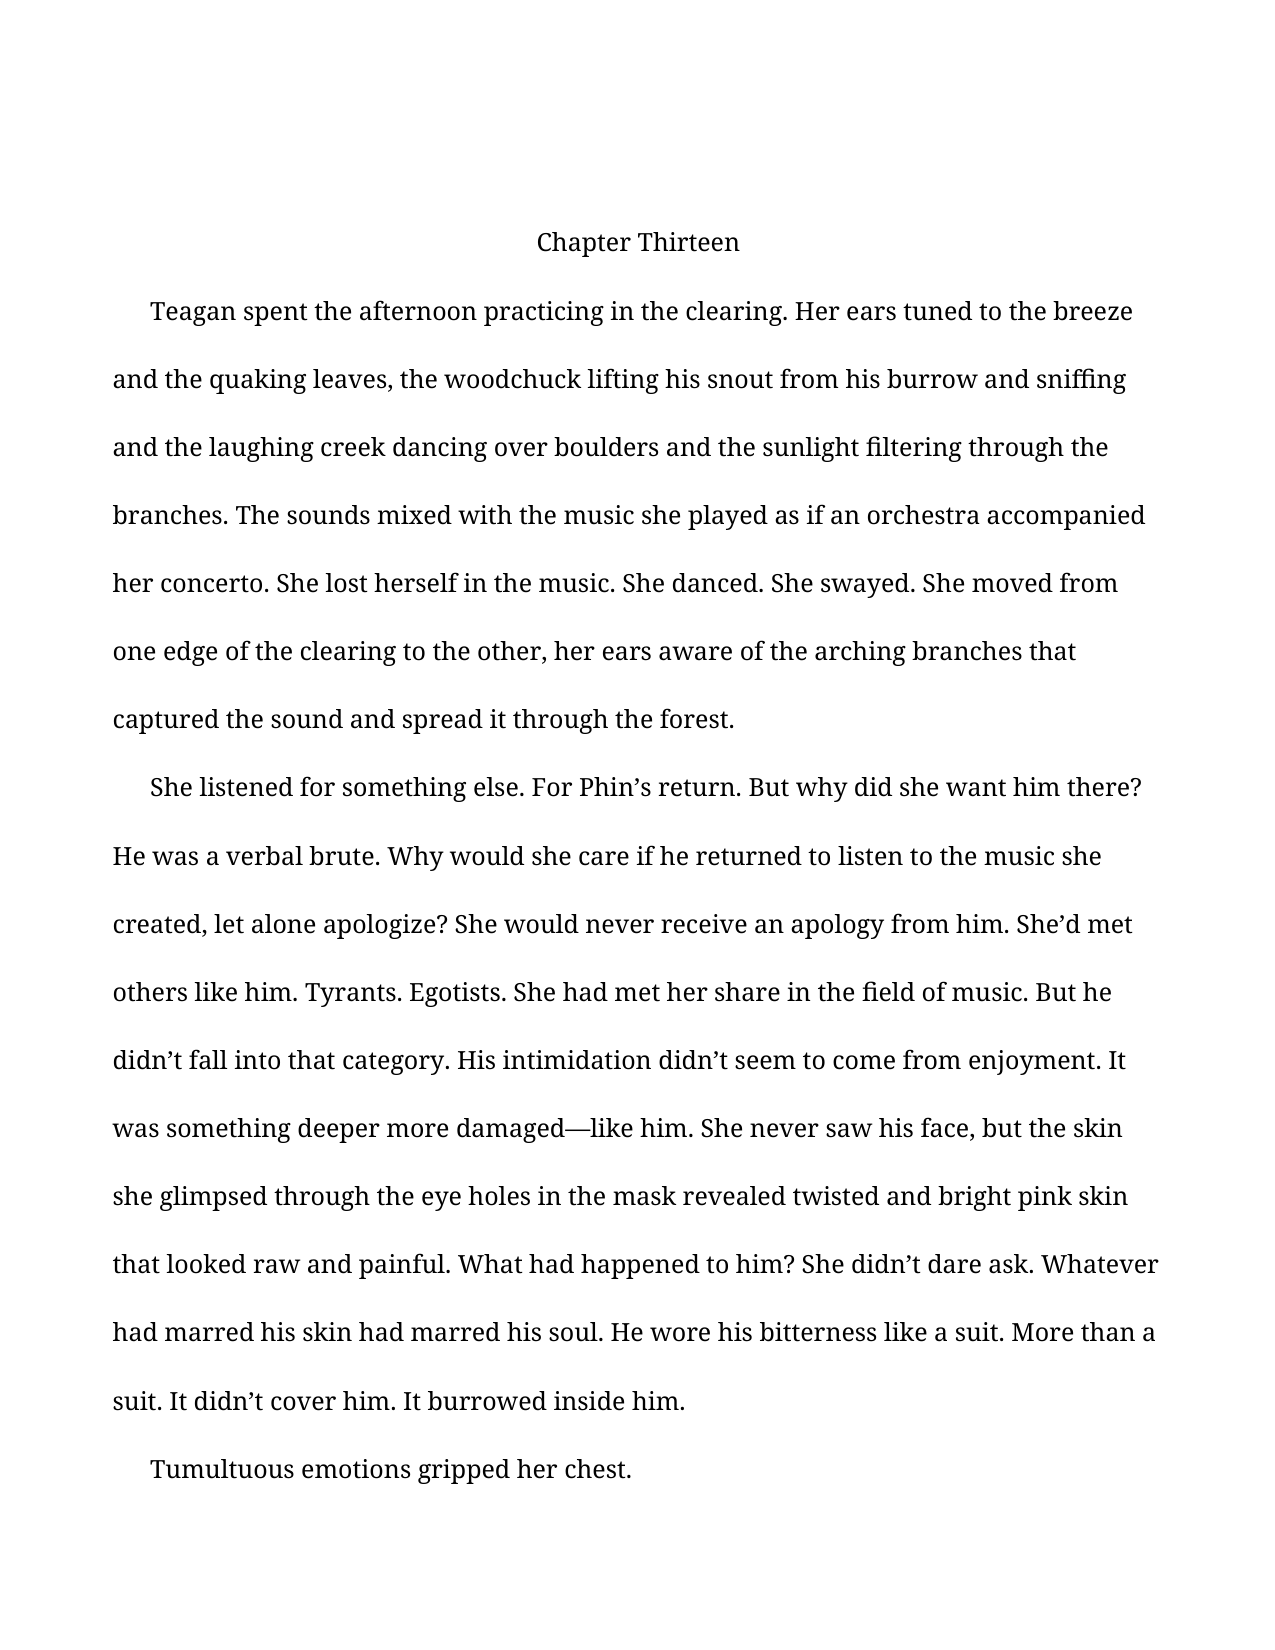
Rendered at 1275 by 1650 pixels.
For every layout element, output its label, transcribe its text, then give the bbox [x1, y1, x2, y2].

text Tumultuous emotions gripped her chest. [112, 1451, 1164, 1485]
text Teagan spent the afternoon practicing in the clearing. Her ears tuned to the breeze and the quaking leaves, the woodchuck lifting his snout from his burrow and sniffing and the laughing creek dancing over boulders and the sunlight filtering through the branches. The sounds mixed with the music she played as if an orchestra accompanied her concerto. She lost herself in the music. She danced. She swayed. She moved from one edge of the clearing to the other, her ears aware of the arching branches that captured the sound and spread it through the forest. [112, 293, 1164, 736]
text Chapter Thirteen [112, 225, 1164, 259]
text She listened for something else. For Phin’s return. But why did she want him there? He was a verbal brute. Why would she care if he returned to listen to the music she created, let alone apologize? She would never receive an apology from him. She’d met others like him. Tyrants. Egotists. She had met her share in the field of music. But he didn’t fall into that category. His intimidation didn’t seem to come from enjoyment. It was something deeper more damaged—like him. She never saw his face, but the skin she glimpsed through the eye holes in the mask revealed twisted and bright pink skin that looked raw and painful. What had happened to him? She didn’t dare ask. Whatever had marred his skin had marred his soul. He wore his bitterness like a suit. More than a suit. It didn’t cover him. It burrowed inside him. [112, 770, 1164, 1417]
